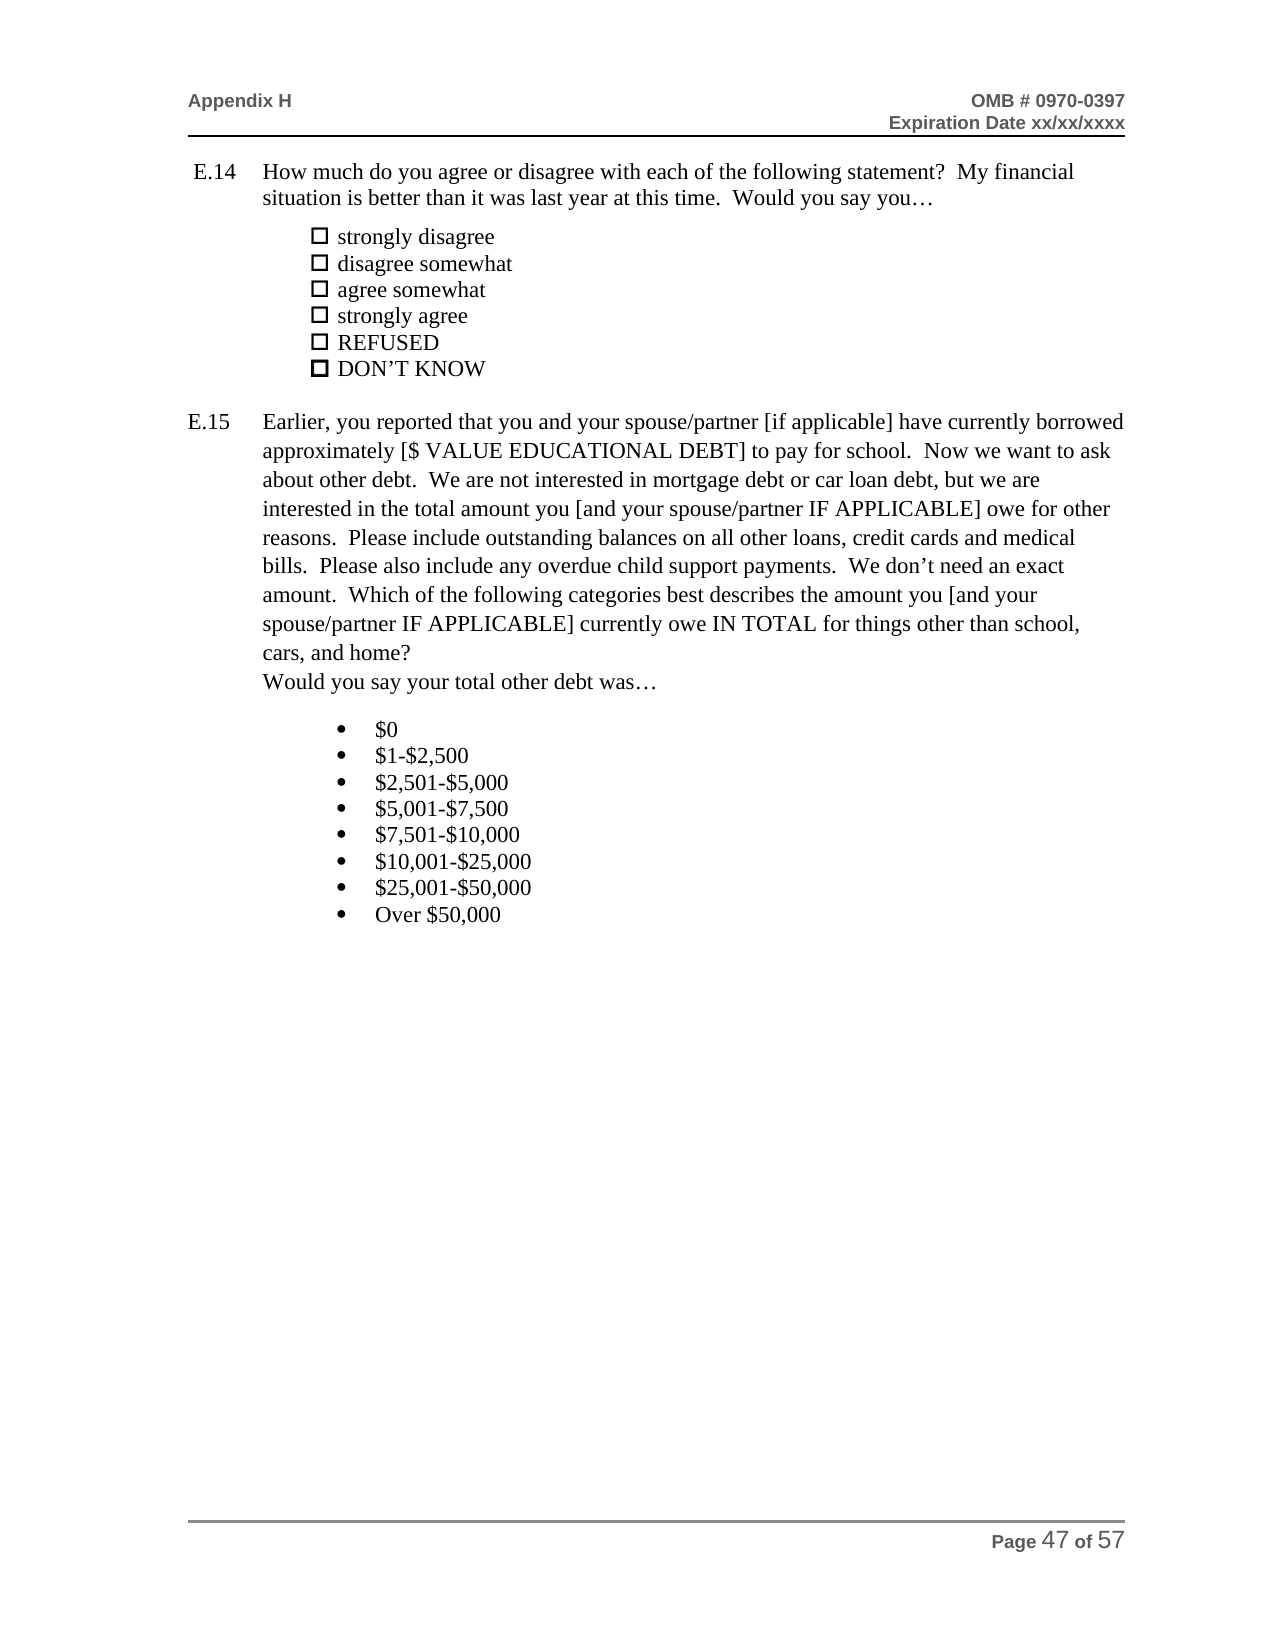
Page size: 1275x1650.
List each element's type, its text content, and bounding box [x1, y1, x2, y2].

list $2,501-$5,000 [337, 769, 1125, 795]
text E.14 How much do you agree or disagree with each of the following statement? My financial situation is better than it was last year at this time. Would you say you… [187, 158, 1125, 211]
list $1-$2,500 [337, 742, 1125, 769]
text approximately [$ VALUE EDUCATIONAL DEBT] to pay for school. Now we want to ask about other debt. We are not interested in mortgage debt or car loan debt, but we are interested in the total amount you [and your spouse/partner IF APPLICABLE] owe for other reasons. Please include outstanding balances on all other loans, credit cards and medical bills. Please also include any overdue child support payments. We don’t need an exact amount. Which of the following categories best describes the amount you [and your spouse/partner IF APPLICABLE] currently owe IN TOTAL for things other than school, cars, and home? [262, 437, 1125, 666]
text strongly disagree [309, 223, 1125, 250]
list $7,501-$10,000 [337, 822, 1125, 848]
text DON’T KNOW [309, 355, 1125, 381]
list $0 [337, 716, 1125, 742]
list Over $50,000 [337, 901, 1125, 927]
list $10,001-$25,000 [337, 848, 1125, 874]
text REFUSED [309, 329, 1125, 355]
list $5,001-$7,500 [337, 795, 1125, 822]
text strongly agree [309, 302, 1125, 329]
text E.15 Earlier, you reported that you and your spouse/partner [if applicable] have currently borrowed [187, 408, 1125, 434]
text disagree somewhat [309, 250, 1125, 276]
list $25,001-$50,000 [337, 874, 1125, 901]
text Would you say your total other debt was… [262, 668, 1125, 695]
text agree somewhat [309, 276, 1125, 302]
